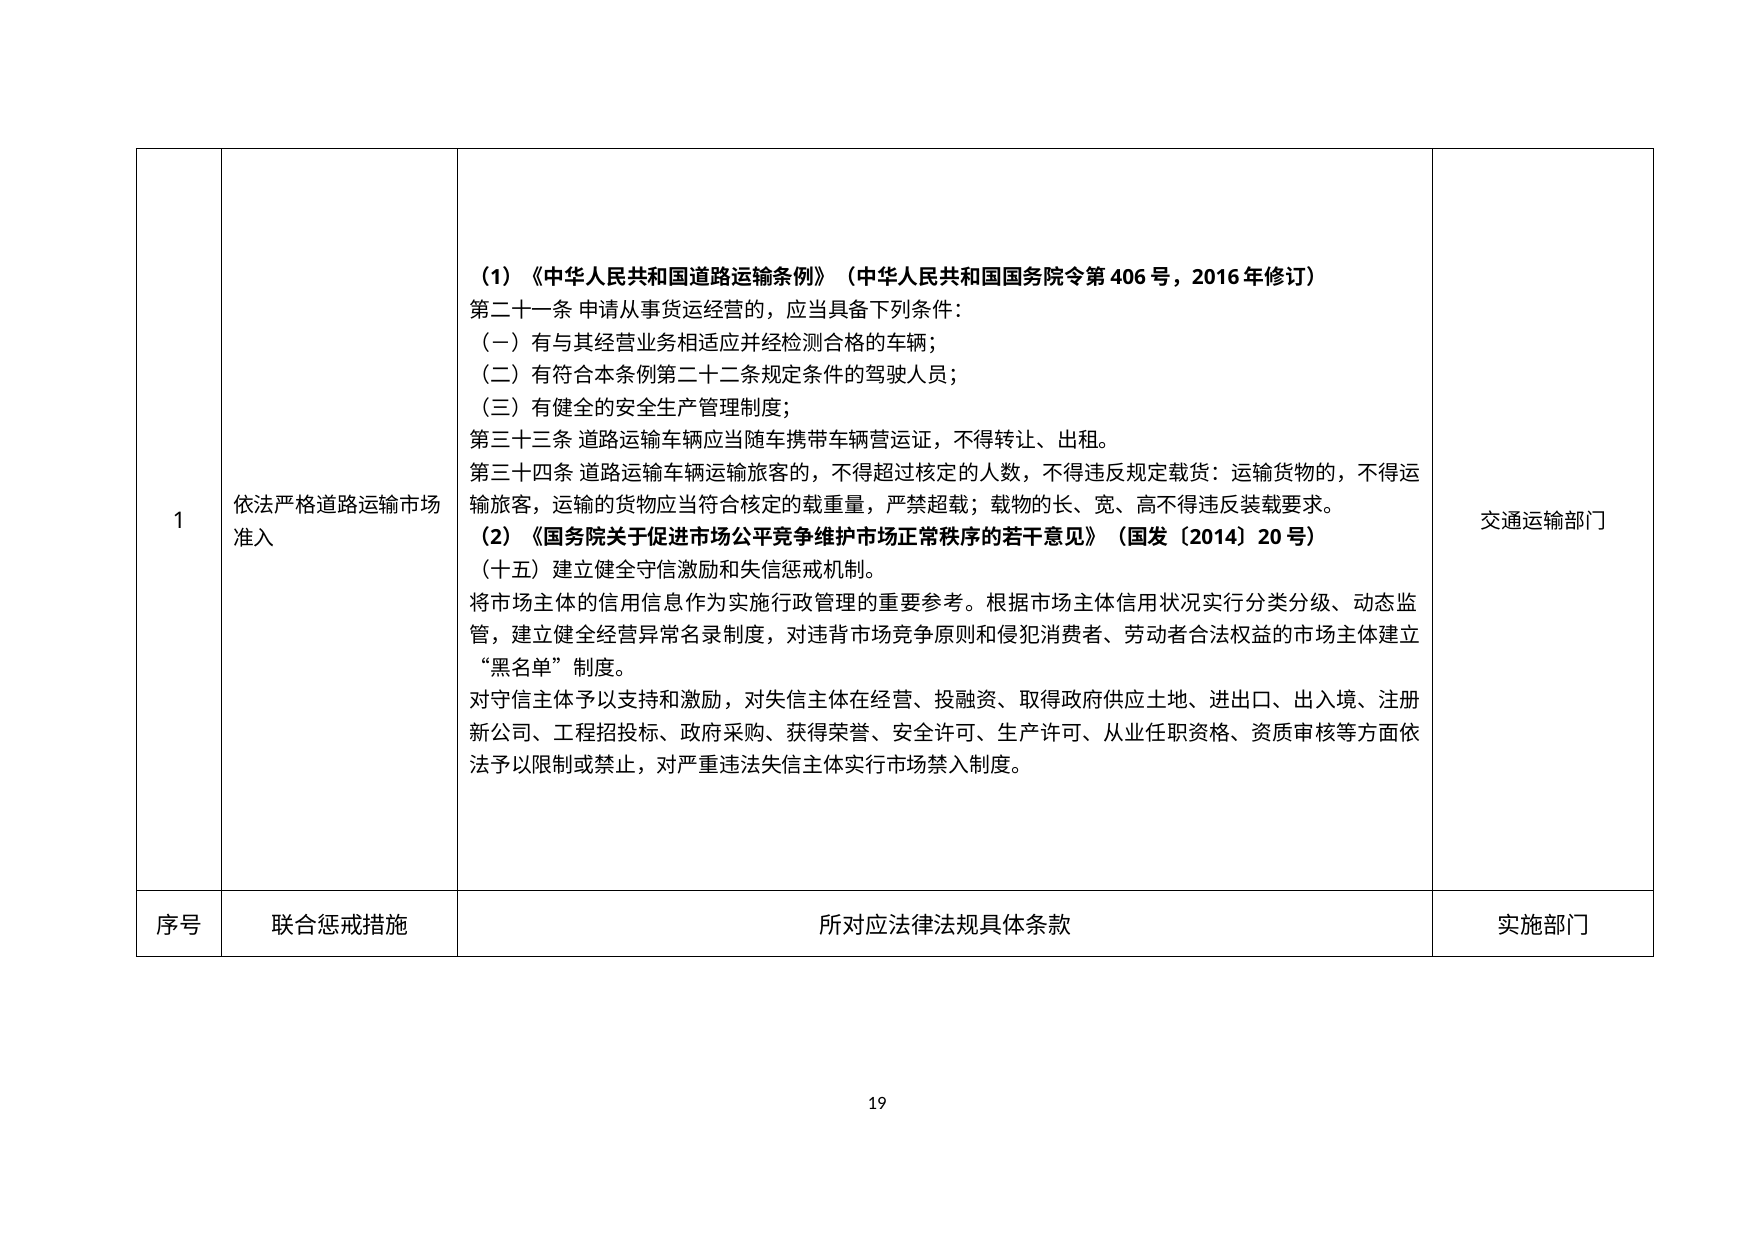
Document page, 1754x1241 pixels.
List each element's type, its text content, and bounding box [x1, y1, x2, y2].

table_cell 依法严格道路运输市场准入 [222, 149, 457, 890]
table_cell 所对应法律法规具体条款 [458, 891, 1432, 956]
table_cell 联合惩戒措施 [222, 891, 457, 956]
table_cell 实施部门 [1433, 891, 1653, 956]
table_cell （1）《中华人民共和国道路运输条例》（中华人民共和国国务院令第406号，2016年修订） 第二十一条 申请从事货运经营的，应当具备下列条件： （－）有与其经营业务相适应并经检测合格的车辆； （二）有符合本条例第二十二条规定条件的驾驶人员； （三）有健全的安全生产管理制度； 第三十三条 道路运输车辆应当随车携带车辆营运证，不得转让、出租。 第三十四条 道路运输车辆运输旅客的，不得超过核定的人数，不得违反规定载货：运输货物的，不得运输旅客，运输的货物应当符合核定的载重量，严禁超载；载物的长、宽、高不得违反装载要求。 （2）《国务院关于促进市场公平竞争维护市场正常秩序的若干意见》（国发〔2014〕20号） （十五）建立健全守信激励和失信惩戒机制。 将市场主体的信用信息作为实施行政管理的重要参考。根据市场主体信用状况实行分类分级、动态监管，建立健全经营异常名录制度，对违背市场竞争原则和侵犯消费者、劳动者合法权益的市场主体建立“黑名单”制度。 对守信主体予以支持和激励，对失信主体在经营、投融资、取得政府供应土地、进出口、出入境、注册新公司、工程招投标、政府采购、获得荣誉、安全许可、生产许可、从业任职资格、资质审核等方面依法予以限制或禁止，对严重违法失信主体实行市场禁入制度。 [458, 149, 1432, 890]
table_cell 1 [137, 149, 221, 890]
table_cell 交通运输部门 [1433, 149, 1653, 890]
table_cell 序号 [137, 891, 221, 956]
